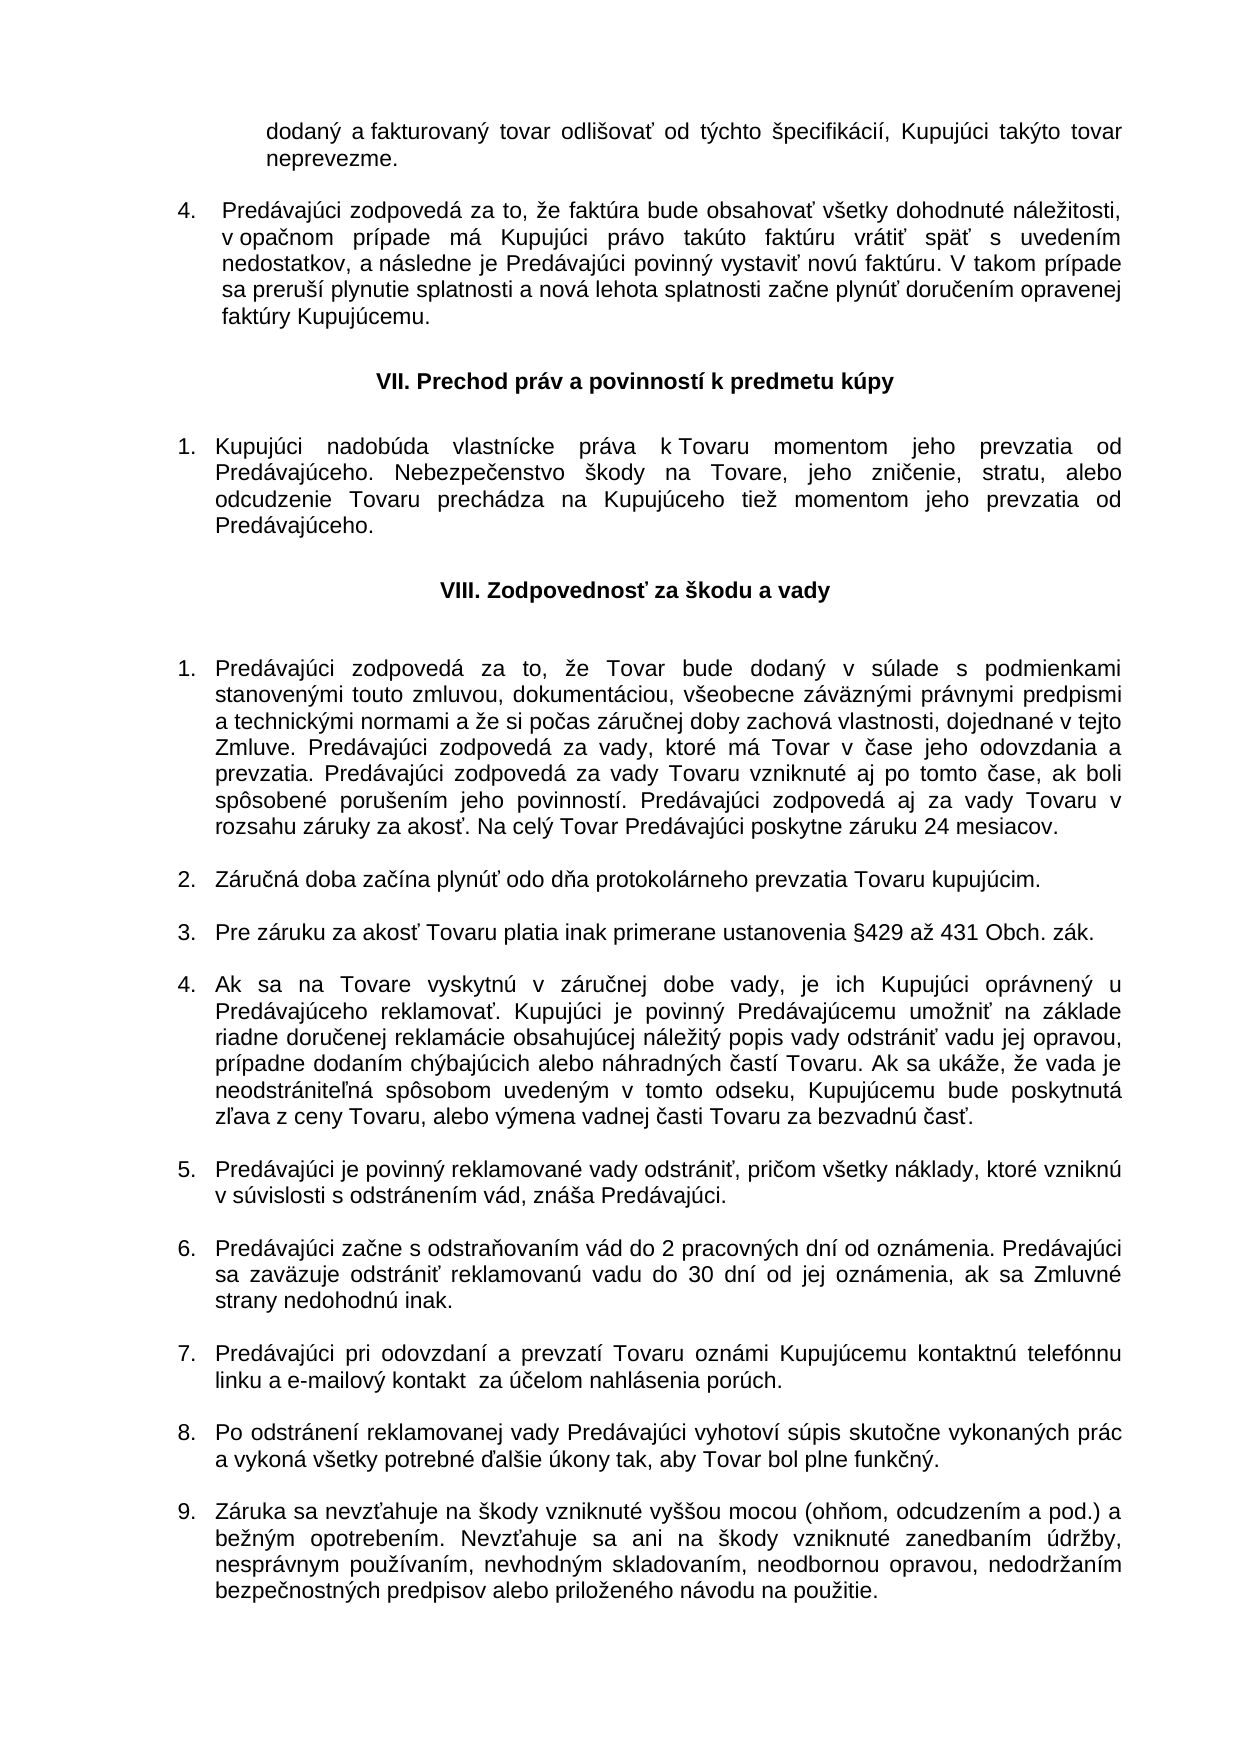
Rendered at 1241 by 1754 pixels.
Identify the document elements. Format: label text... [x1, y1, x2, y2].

list Záručná doba začína plynúť odo dňa protokolárneho prevzatia Tovaru kupujúcim. [177, 866, 1122, 892]
list Ak sa na Tovare vyskytnú v záručnej dobe vady, je ich Kupujúci oprávnený u Predávajúceho reklamovať. Kupujúci je povinný Predávajúcemu umožniť na základe riadne doručenej reklamácie obsahujúcej náležitý popis vady odstrániť vadu jej opravou, prípadne dodaním chýbajúcich alebo náhradných častí Tovaru. Ak sa ukáže, že vada je neodstrániteľná spôsobom uvedeným v tomto odseku, Kupujúcemu bude poskytnutá zľava z ceny Tovaru, alebo výmena vadnej časti Tovaru za bezvadnú časť. [177, 971, 1122, 1129]
list Predávajúci je povinný reklamované vady odstrániť, pričom všetky náklady, ktoré vzniknú v súvislosti s odstránením vád, znáša Predávajúci. [177, 1156, 1122, 1208]
list Predávajúci začne s odstraňovaním vád do 2 pracovných dní od oznámenia. Predávajúci sa zaväzuje odstrániť reklamovanú vadu do 30 dní od jej oznámenia, ak sa Zmluvné strany nedohodnú inak. [177, 1235, 1122, 1314]
list Predávajúci zodpovedá za to, že Tovar bude dodaný v súlade s podmienkami stanovenými touto zmluvou, dokumentáciou, všeobecne záväznými právnymi predpismi a technickými normami a že si počas záručnej doby zachová vlastnosti, dojednané v tejto Zmluve. Predávajúci zodpovedá za vady, ktoré má Tovar v čase jeho odovzdania a prevzatia. Predávajúci zodpovedá za vady Tovaru vzniknuté aj po tomto čase, ak boli spôsobené porušením jeho povinností. Predávajúci zodpovedá aj za vady Tovaru v rozsahu záruky za akosť. Na celý Tovar Predávajúci poskytne záruku 24 mesiacov. [177, 655, 1122, 839]
list Kupujúci nadobúda vlastnícke práva k Tovaru momentom jeho prevzatia od Predávajúceho. Nebezpečenstvo škody na Tovare, jeho zničenie, stratu, alebo odcudzenie Tovaru prechádza na Kupujúceho tiež momentom jeho prevzatia od Predávajúceho. [177, 433, 1122, 538]
list Záruka sa nevzťahuje na škody vzniknuté vyššou mocou (ohňom, odcudzením a pod.) a bežným opotrebením. Nevzťahuje sa ani na škody vzniknuté zanedbaním údržby, nesprávnym používaním, nevhodným skladovaním, neodbornou opravou, nedodržaním bezpečnostných predpisov alebo priloženého návodu na použitie. [177, 1498, 1122, 1604]
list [228, 118, 1122, 171]
list Predávajúci zodpovedá za to, že faktúra bude obsahovať všetky dohodnuté náležitosti, v opačnom prípade má Kupujúci právo takúto faktúru vrátiť späť s uvedením nedostatkov, a následne je Predávajúci povinný vystaviť novú faktúru. V takom prípade sa preruší plynutie splatnosti a nová lehota splatnosti začne plynúť doručením opravenej faktúry Kupujúcemu. [177, 197, 1122, 329]
text VII. Prechod práv a povinností k predmetu kúpy [148, 368, 1122, 394]
text VIII. Zodpovednosť za škodu a vady [148, 577, 1122, 604]
list Predávajúci pri odovzdaní a prevzatí Tovaru oznámi Kupujúcemu kontaktnú telefónnu linku a e-mailový kontakt za účelom nahlásenia porúch. [177, 1340, 1122, 1393]
list Po odstránení reklamovanej vady Predávajúci vyhotoví súpis skutočne vykonaných prác a vykoná všetky potrebné ďalšie úkony tak, aby Tovar bol plne funkčný. [177, 1419, 1122, 1472]
list Pre záruku za akosť Tovaru platia inak primerane ustanovenia §429 až 431 Obch. zák. [177, 918, 1122, 945]
